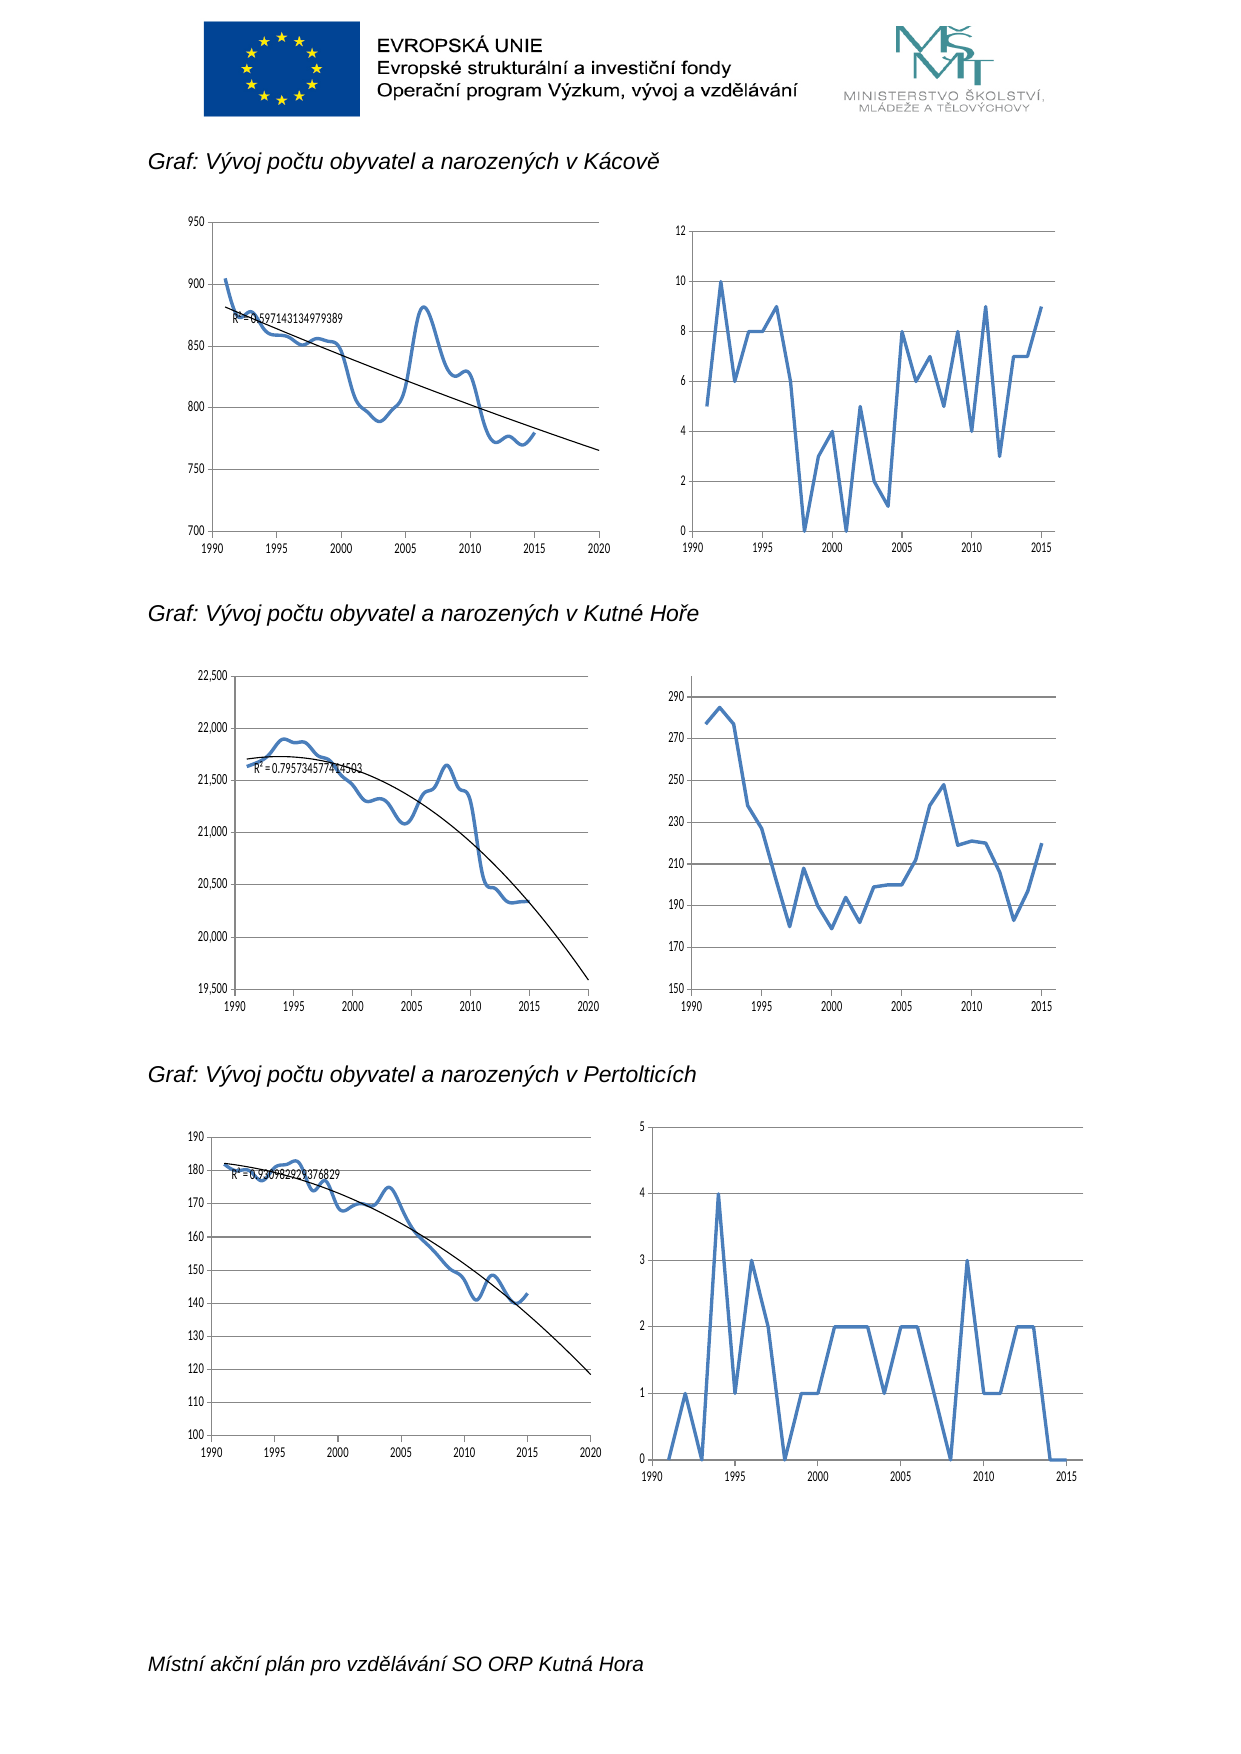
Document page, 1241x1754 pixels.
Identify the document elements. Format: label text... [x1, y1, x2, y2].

subtitle Graf: Vývoj počtu obyvatel a narozených v Kácově [148, 148, 1092, 174]
subtitle Graf: Vývoj počtu obyvatel a narozených v Kutné Hoře [148, 600, 1092, 626]
picture [151, 10, 1096, 123]
subtitle Graf: Vývoj počtu obyvatel a narozených v Pertolticích [148, 1061, 1092, 1087]
